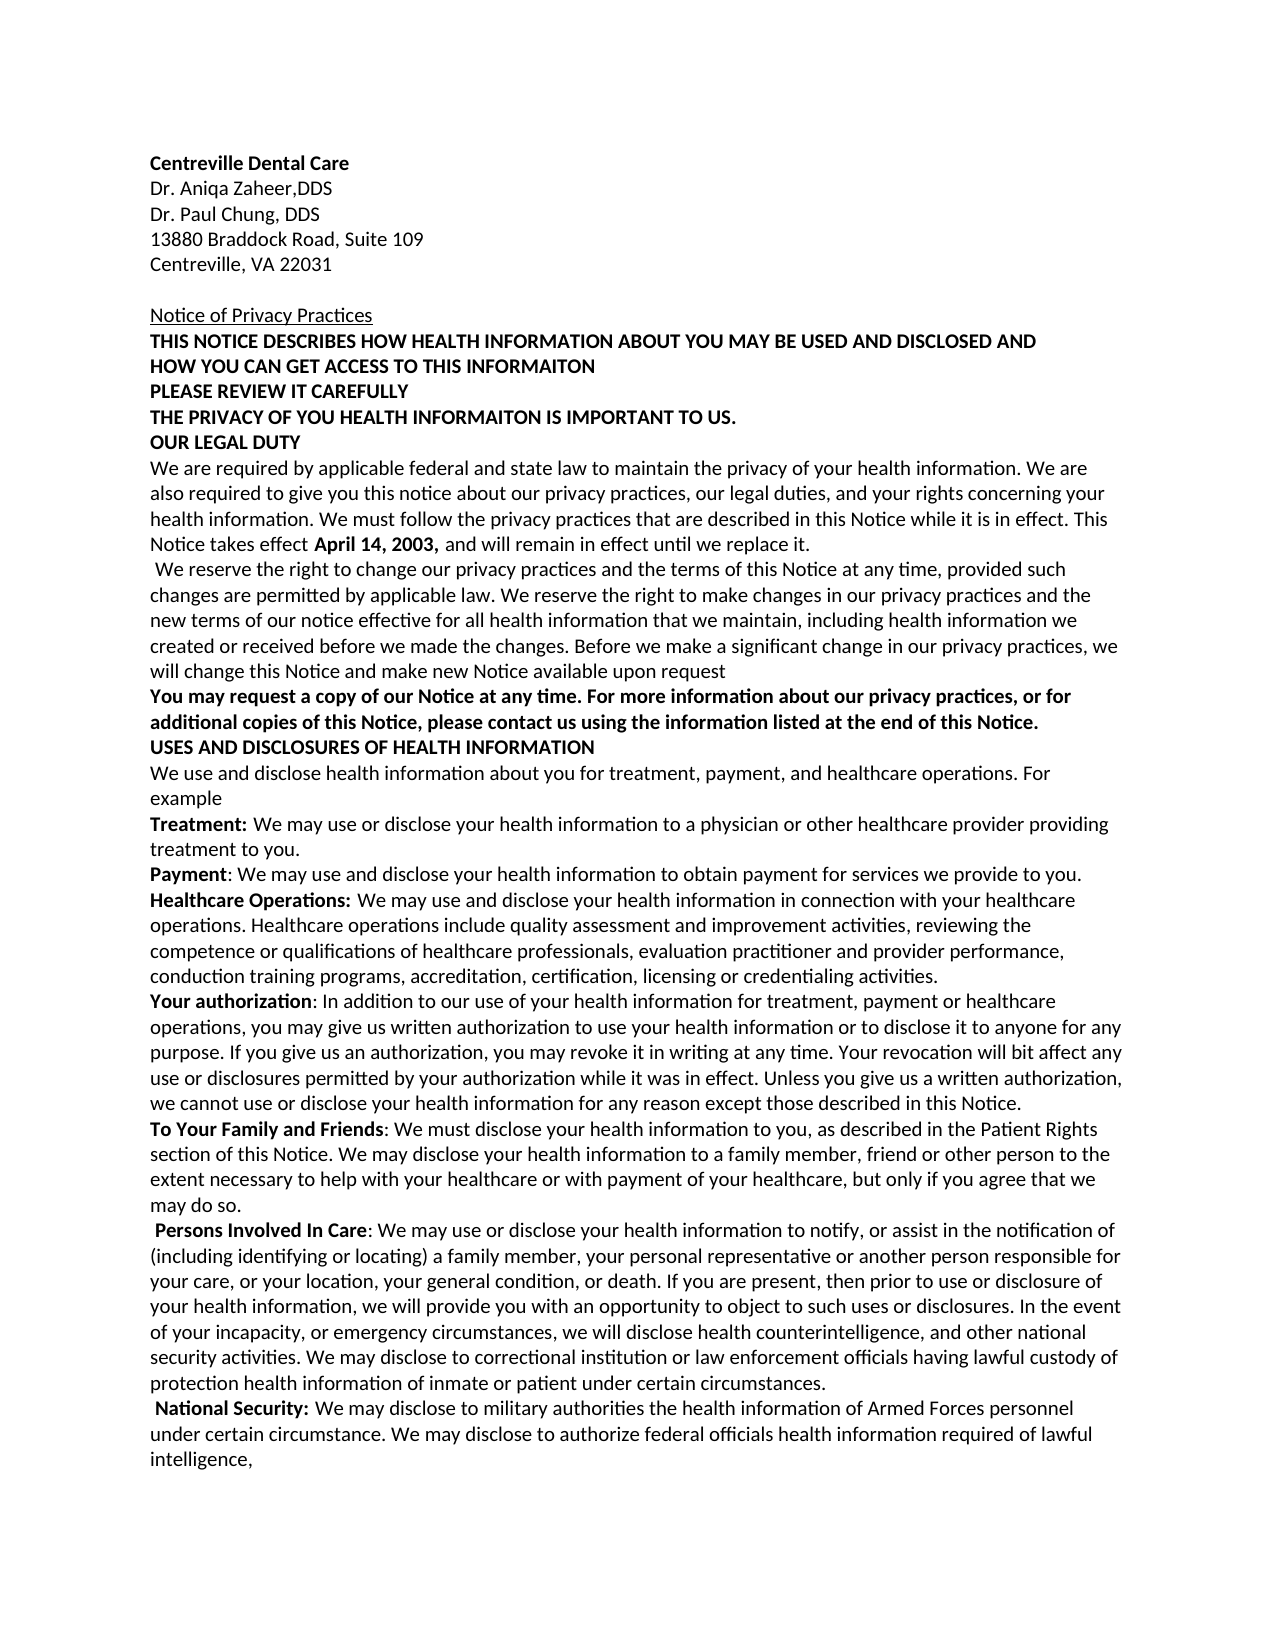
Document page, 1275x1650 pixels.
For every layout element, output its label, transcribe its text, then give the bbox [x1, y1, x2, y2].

text To Your Family and Friends: We must disclose your health information to you, as described in the Patient Rights section of this Notice. We may disclose your health information to a family member, friend or other person to the extent necessary to help with your healthcare or with payment of your healthcare, but only if you agree that we may do so. [150, 1116, 1125, 1217]
text Dr. Aniqa Zaheer,DDS [150, 175, 1125, 201]
text PLEASE REVIEW IT CAREFULLY [150, 379, 1125, 404]
text Notice of Privacy Practices [150, 302, 1125, 328]
text Persons Involved In Care: We may use or disclose your health information to notify, or assist in the notification of (including identifying or locating) a family member, your personal representative or another person responsible for your care, or your location, your general condition, or death. If you are present, then prior to use or disclosure of your health information, we will provide you with an opportunity to object to such uses or disclosures. In the event of your incapacity, or emergency circumstances, we will disclose health counterintelligence, and other national security activities. We may disclose to correctional institution or law enforcement officials having lawful custody of protection health information of inmate or patient under certain circumstances. [150, 1217, 1125, 1395]
text THE PRIVACY OF YOU HEALTH INFORMAITON IS IMPORTANT TO US. [150, 404, 1125, 429]
text Payment: We may use and disclose your health information to obtain payment for services we provide to you. [150, 862, 1125, 887]
text THIS NOTICE DESCRIBES HOW HEALTH INFORMATION ABOUT YOU MAY BE USED AND DISCLOSED AND [150, 328, 1125, 353]
text We use and disclose health information about you for treatment, payment, and healthcare operations. For example [150, 760, 1125, 811]
text Healthcare Operations: We may use and disclose your health information in connection with your healthcare operations. Healthcare operations include quality assessment and improvement activities, reviewing the competence or qualifications of healthcare professionals, evaluation practitioner and provider performance, conduction training programs, accreditation, certification, licensing or credentialing activities. [150, 887, 1125, 989]
text 13880 Braddock Road, Suite 109 [150, 226, 1125, 252]
text HOW YOU CAN GET ACCESS TO THIS INFORMAITON [150, 353, 1125, 379]
text We are required by applicable federal and state law to maintain the privacy of your health information. We are also required to give you this notice about our privacy practices, our legal duties, and your rights concerning your health information. We must follow the privacy practices that are described in this Notice while it is in effect. This Notice takes effect April 14, 2003, and will remain in effect until we replace it. [150, 455, 1125, 557]
text We reserve the right to change our privacy practices and the terms of this Notice at any time, provided such changes are permitted by applicable law. We reserve the right to make changes in our privacy practices and the new terms of our notice effective for all health information that we maintain, including health information we created or received before we made the changes. Before we make a significant change in our privacy practices, we will change this Notice and make new Notice available upon request [150, 557, 1125, 684]
text Centreville, VA 22031 [150, 252, 1125, 277]
text Centreville Dental Care [150, 150, 1125, 175]
text You may request a copy of our Notice at any time. For more information about our privacy practices, or for additional copies of this Notice, please contact us using the information listed at the end of this Notice. [150, 684, 1125, 734]
text USES AND DISCLOSURES OF HEALTH INFORMATION [150, 734, 1125, 760]
text Treatment: We may use or disclose your health information to a physician or other healthcare provider providing treatment to you. [150, 811, 1125, 862]
text National Security: We may disclose to military authorities the health information of Armed Forces personnel under certain circumstance. We may disclose to authorize federal officials health information required of lawful intelligence, [150, 1395, 1125, 1472]
text Dr. Paul Chung, DDS [150, 201, 1125, 226]
text Your authorization: In addition to our use of your health information for treatment, payment or healthcare operations, you may give us written authorization to use your health information or to disclose it to anyone for any purpose. If you give us an authorization, you may revoke it in writing at any time. Your revocation will bit affect any use or disclosures permitted by your authorization while it was in effect. Unless you give us a written authorization, we cannot use or disclose your health information for any reason except those described in this Notice. [150, 989, 1125, 1116]
text OUR LEGAL DUTY [150, 429, 1125, 455]
